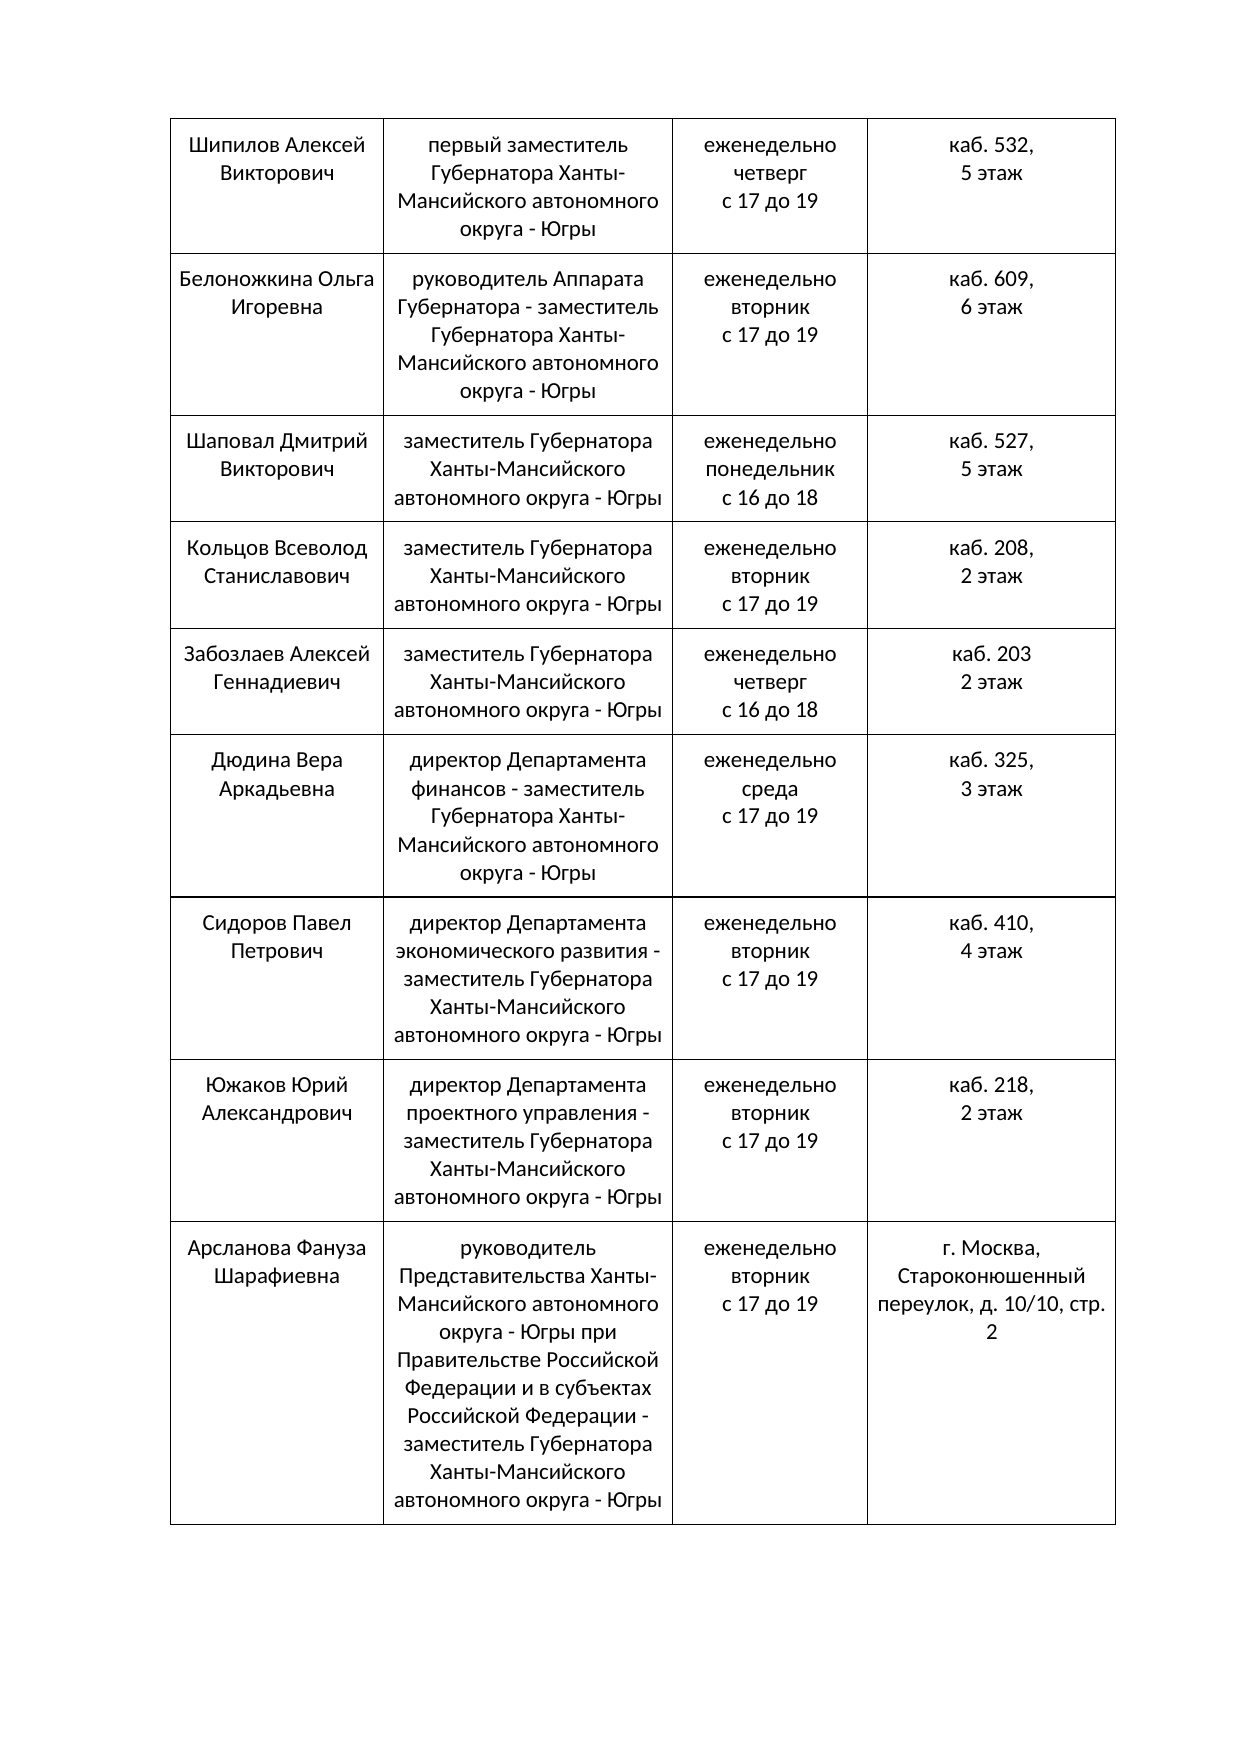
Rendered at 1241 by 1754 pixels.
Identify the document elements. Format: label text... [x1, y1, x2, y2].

table_cell Дюдина Вера Аркадьевна [171, 735, 383, 896]
table_cell еженедельно вторник с 17 до 19 [673, 1222, 867, 1524]
table_cell руководитель Представительства Ханты-Мансийского автономного округа - Югры при Правительстве Российской Федерации и в субъектах Российской Федерации - заместитель Губернатора Ханты-Мансийского автономного округа - Югры [384, 1222, 672, 1524]
table_cell Шаповал Дмитрий Викторович [171, 416, 383, 521]
table_cell еженедельно вторник с 17 до 19 [673, 1060, 867, 1221]
table_cell каб. 203 2 этаж [868, 629, 1115, 734]
table_cell каб. 532, 5 этаж [868, 119, 1115, 252]
table_cell еженедельно среда с 17 до 19 [673, 735, 867, 896]
table_cell еженедельно вторник с 17 до 19 [673, 254, 867, 415]
table_cell г. Москва, Староконюшенный переулок, д. 10/10, стр. 2 [868, 1222, 1115, 1524]
table_cell Кольцов Всеволод Станиславович [171, 522, 383, 628]
table_cell Южаков Юрий Александрович [171, 1060, 383, 1221]
table_cell каб. 527, 5 этаж [868, 416, 1115, 521]
table_cell Забозлаев Алексей Геннадиевич [171, 629, 383, 734]
table_cell Белоножкина Ольга Игоревна [171, 254, 383, 415]
table_cell Арсланова Фануза Шарафиевна [171, 1222, 383, 1524]
table_cell каб. 609, 6 этаж [868, 254, 1115, 415]
table_cell заместитель Губернатора Ханты-Мансийского автономного округа - Югры [384, 522, 672, 628]
table_cell еженедельно вторник с 17 до 19 [673, 898, 867, 1059]
table_cell директор Департамента экономического развития - заместитель Губернатора Ханты-Мансийского автономного округа - Югры [384, 898, 672, 1059]
table_cell заместитель Губернатора Ханты-Мансийского автономного округа - Югры [384, 629, 672, 734]
table_cell каб. 218, 2 этаж [868, 1060, 1115, 1221]
table_cell еженедельно понедельник с 16 до 18 [673, 416, 867, 521]
table_cell еженедельно четверг с 16 до 18 [673, 629, 867, 734]
table_cell еженедельно вторник с 17 до 19 [673, 522, 867, 628]
table_cell каб. 325, 3 этаж [868, 735, 1115, 896]
table_cell еженедельно четверг с 17 до 19 [673, 119, 867, 252]
table_cell каб. 208, 2 этаж [868, 522, 1115, 628]
table_cell Сидоров Павел Петрович [171, 898, 383, 1059]
table_cell заместитель Губернатора Ханты-Мансийского автономного округа - Югры [384, 416, 672, 521]
table_cell директор Департамента финансов - заместитель Губернатора Ханты-Мансийского автономного округа - Югры [384, 735, 672, 896]
table_cell Шипилов Алексей Викторович [171, 119, 383, 252]
table_cell руководитель Аппарата Губернатора - заместитель Губернатора Ханты-Мансийского автономного округа - Югры [384, 254, 672, 415]
table_cell директор Департамента проектного управления - заместитель Губернатора Ханты-Мансийского автономного округа - Югры [384, 1060, 672, 1221]
table_cell каб. 410, 4 этаж [868, 898, 1115, 1059]
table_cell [384, 119, 672, 252]
